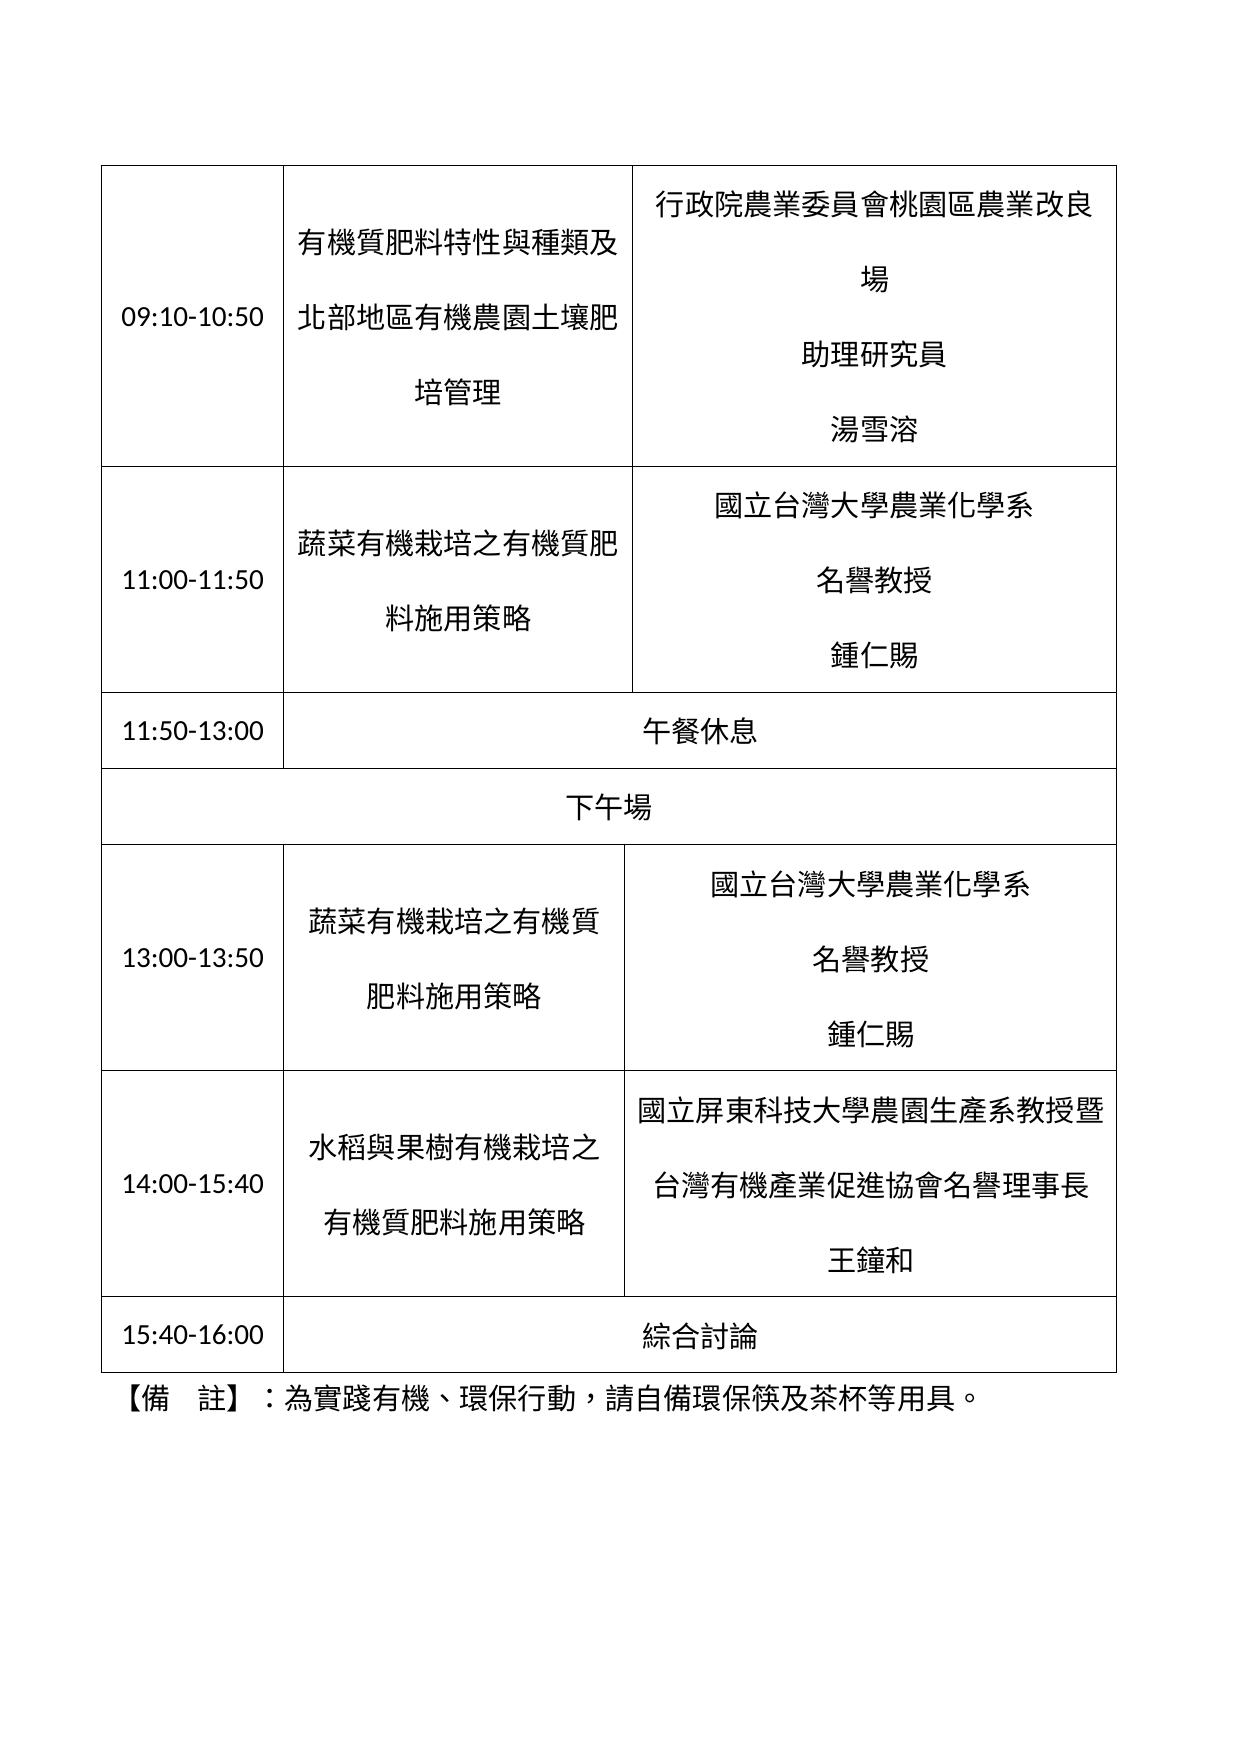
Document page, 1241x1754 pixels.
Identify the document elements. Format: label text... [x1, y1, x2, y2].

table_cell 水稻與果樹有機栽培之有機質肥料施用策略 [284, 1071, 624, 1296]
table_cell 蔬菜有機栽培之有機質肥料施用策略 [284, 845, 624, 1070]
text 【備 註】：為實踐有機、環保行動，請自備環保筷及茶杯等用具。 [112, 1373, 1128, 1419]
table_cell 國立屏東科技大學農園生產系教授暨台灣有機產業促進協會名譽理事長 王鐘和 [625, 1071, 1116, 1296]
table_cell 09:10-10:50 [102, 166, 283, 466]
table_cell 14:00-15:40 [102, 1071, 283, 1296]
table_cell 11:00-11:50 [102, 467, 283, 692]
table_cell 國立台灣大學農業化學系 名譽教授 鍾仁賜 [633, 467, 1116, 692]
table_cell 午餐休息 [284, 693, 1116, 768]
table_cell 有機質肥料特性與種類及北部地區有機農園土壤肥培管理 [284, 166, 632, 466]
table_cell 國立台灣大學農業化學系 名譽教授 鍾仁賜 [625, 845, 1116, 1070]
table_cell 下午場 [102, 769, 1116, 844]
table_cell 11:50-13:00 [102, 693, 283, 768]
table_cell 行政院農業委員會桃園區農業改良場 助理研究員 湯雪溶 [633, 166, 1116, 466]
table_cell 13:00-13:50 [102, 845, 283, 1070]
table_cell 綜合討論 [284, 1297, 1116, 1372]
table_cell 15:40-16:00 [102, 1297, 283, 1372]
table_cell 蔬菜有機栽培之有機質肥料施用策略 [284, 467, 632, 692]
